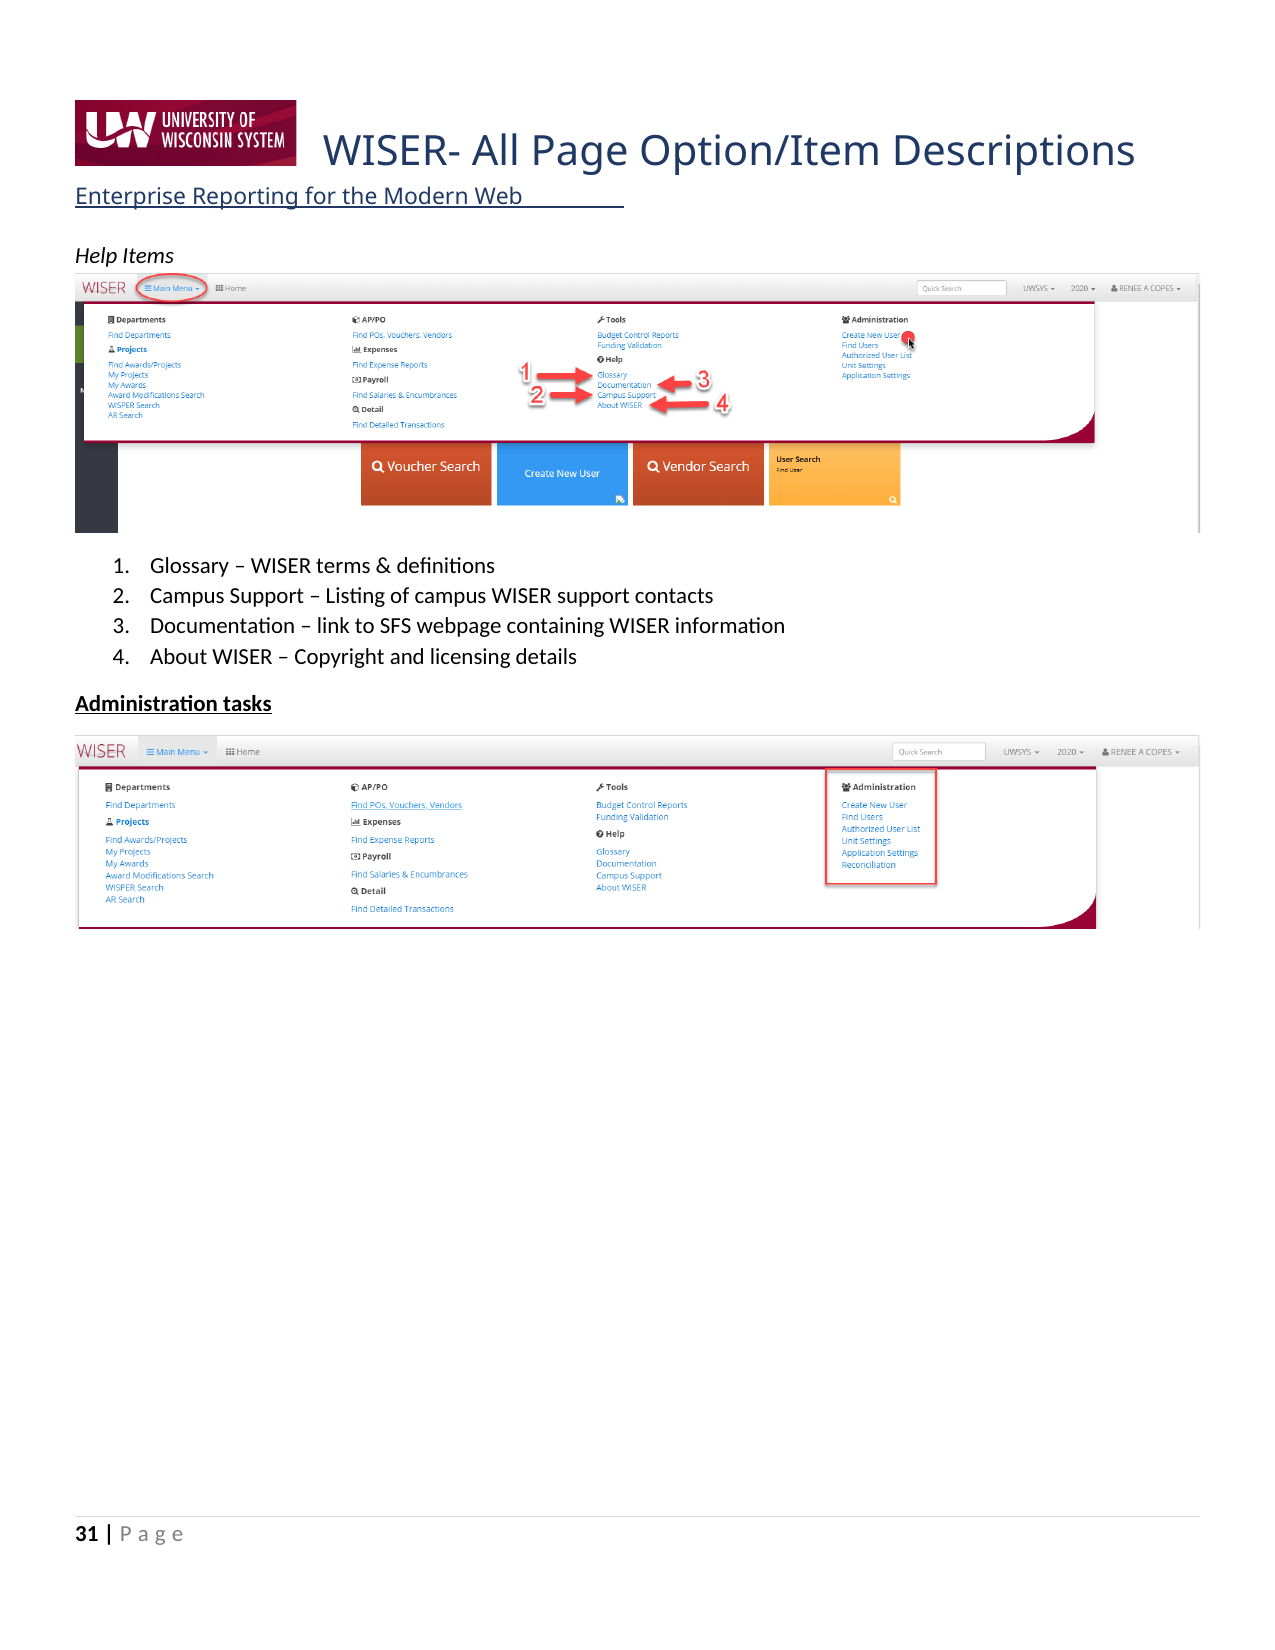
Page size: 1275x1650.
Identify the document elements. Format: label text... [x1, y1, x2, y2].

text Help Items [75, 242, 1200, 271]
picture [75, 271, 1200, 533]
text Administration tasks [75, 689, 1200, 717]
picture [75, 100, 297, 166]
list Glossary – WISER terms & definitions [112, 551, 1200, 579]
list Campus Support – Listing of campus WISER support contacts [112, 581, 1200, 609]
list Documentation – link to SFS webpage containing WISER information [112, 612, 1200, 639]
picture [75, 735, 1200, 929]
list About WISER – Copyright and licensing details [112, 642, 1200, 670]
